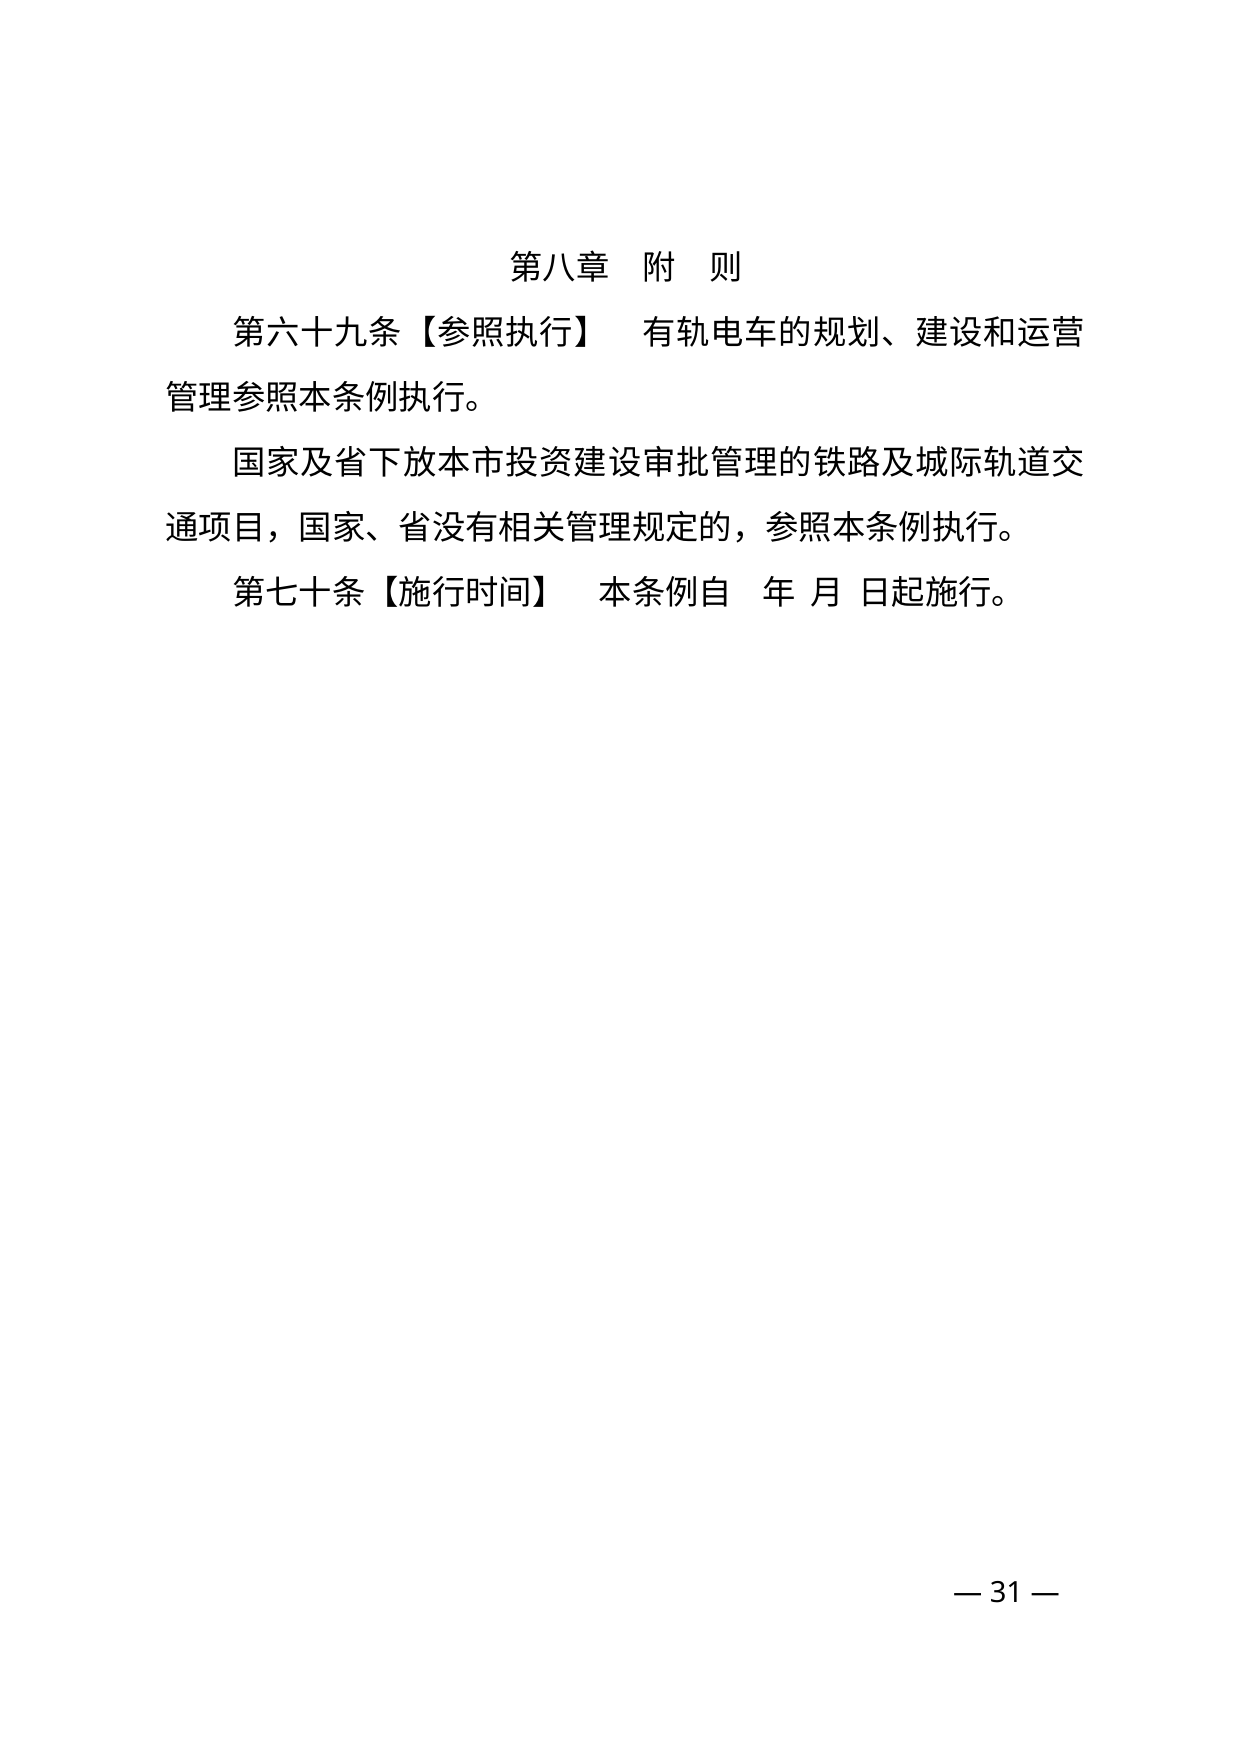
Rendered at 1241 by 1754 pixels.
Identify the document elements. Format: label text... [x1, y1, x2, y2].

text 第七十条【施行时间】 本条例自 年 月 日起施行。 [165, 558, 1087, 623]
text 第六十九条【参照执行】 有轨电车的规划、建设和运营管理参照本条例执行。 [165, 298, 1087, 428]
text 国家及省下放本市投资建设审批管理的铁路及城际轨道交通项目，国家、省没有相关管理规定的，参照本条例执行。 [165, 428, 1087, 558]
text 第八章 附 则 [165, 233, 1087, 298]
